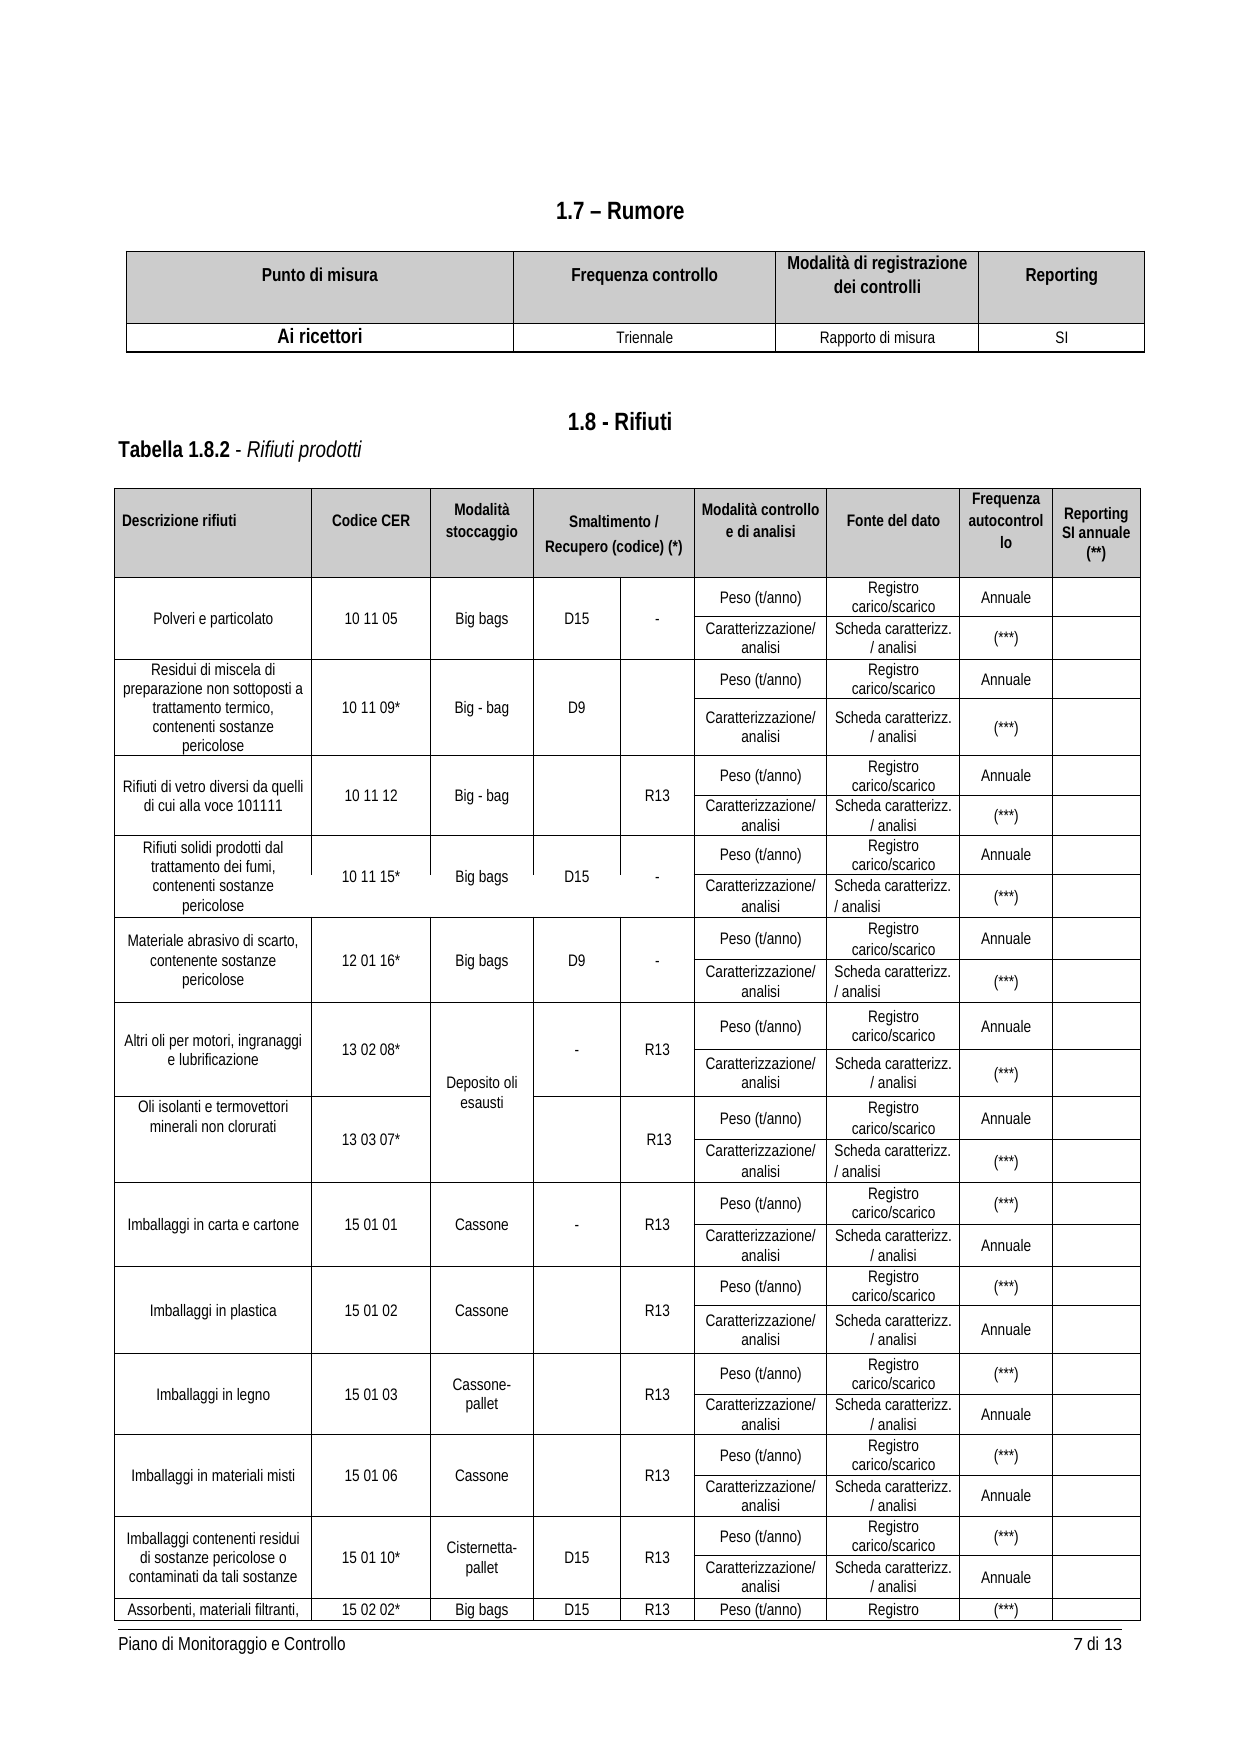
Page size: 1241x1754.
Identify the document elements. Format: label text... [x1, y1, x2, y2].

table_cell [1053, 1556, 1140, 1598]
table_cell Peso (t/anno) [695, 1517, 826, 1555]
table_cell Annuale [960, 1306, 1052, 1353]
table_cell - [620, 836, 694, 917]
table_cell [1053, 1267, 1140, 1305]
table_cell Big - bag [431, 660, 533, 755]
table_cell Scheda caratterizz. / analisi [827, 617, 959, 658]
table_cell Annuale [960, 1097, 1052, 1139]
subtitle 1.8 - Rifiuti [118, 407, 1122, 436]
table_cell [1053, 1183, 1140, 1224]
table_cell Registro carico/scarico [827, 836, 959, 874]
table_cell Cassone [431, 1183, 533, 1266]
table_cell 15 01 01 [312, 1183, 430, 1266]
table_cell (***) [960, 796, 1052, 834]
table_cell [1053, 1395, 1140, 1434]
table_cell [1053, 1225, 1140, 1266]
table_cell 15 02 02* [312, 1599, 430, 1620]
table_cell [1053, 1476, 1140, 1516]
table_header Modalità stoccaggio [431, 489, 533, 577]
table_cell Triennale [514, 324, 775, 351]
table_cell Registro carico/scarico [827, 1517, 959, 1555]
table_cell [1053, 1140, 1140, 1182]
table_cell Polveri e particolato [115, 578, 311, 658]
table_cell Scheda caratterizz. / analisi [827, 1395, 959, 1434]
table_cell Rifiuti solidi prodotti dal trattamento dei fumi, contenenti sostanze pericolose [115, 836, 311, 917]
table_cell (***) [960, 1354, 1052, 1393]
table_cell Peso (t/anno) [695, 1183, 826, 1224]
table_cell 13 03 07* [312, 1097, 430, 1182]
table_cell Caratterizzazione/ analisi [695, 875, 826, 917]
table_cell [1053, 660, 1140, 698]
table_cell Big bags [431, 918, 533, 1002]
table_cell Big bags [431, 578, 533, 658]
table_cell (***) [960, 1140, 1052, 1182]
table_cell Annuale [960, 1476, 1052, 1516]
table_cell D15 [534, 1517, 620, 1598]
table_cell D15 [534, 578, 620, 658]
table_cell R13 [621, 1517, 694, 1598]
table_cell Imballaggi in materiali misti [115, 1435, 311, 1516]
table_cell Caratterizzazione/ analisi [695, 699, 826, 755]
table_cell Registro carico/scarico [827, 756, 959, 795]
table_cell Registro carico/scarico [827, 660, 959, 698]
table_cell Scheda caratterizz. / analisi [827, 1050, 959, 1096]
table_cell [1053, 617, 1140, 658]
table_cell Peso (t/anno) [695, 1599, 826, 1620]
table_cell [534, 1097, 620, 1182]
table_cell Caratterizzazione/ analisi [695, 1476, 826, 1516]
table_cell Scheda caratterizz. / analisi [827, 796, 959, 834]
table_cell [1053, 1354, 1140, 1393]
table_cell [1053, 1435, 1140, 1475]
table_cell (***) [960, 617, 1052, 658]
table_cell Big bags [431, 1599, 533, 1620]
table_cell [1053, 699, 1140, 755]
table_cell Scheda caratterizz. / analisi [827, 1476, 959, 1516]
table_cell (***) [960, 960, 1052, 1002]
table_header Codice CER [312, 489, 430, 577]
table_cell [1053, 1306, 1140, 1353]
table_cell Annuale [960, 578, 1052, 616]
table_cell D15 [534, 1599, 620, 1620]
table_cell Registro carico/scarico [827, 1435, 959, 1475]
table_cell Caratterizzazione/ analisi [695, 617, 826, 658]
table_cell Materiale abrasivo di scarto, contenente sostanze pericolose [115, 918, 311, 1002]
table_cell Peso (t/anno) [695, 1003, 826, 1049]
table_cell [1053, 836, 1140, 874]
table_cell [1053, 875, 1140, 917]
table_cell Ai ricettori [127, 324, 513, 351]
table_header Fonte del dato [827, 489, 959, 577]
table_cell R13 [621, 1097, 694, 1182]
table_cell [534, 756, 620, 834]
table_cell [1053, 1599, 1140, 1620]
table_cell 15 01 02 [312, 1267, 430, 1353]
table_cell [827, 1599, 959, 1620]
table_cell Cassone- pallet [431, 1354, 533, 1434]
table_cell [621, 660, 694, 755]
table_cell Caratterizzazione/ analisi [695, 1556, 826, 1598]
table_cell Caratterizzazione/ analisi [695, 1306, 826, 1353]
table_cell Scheda caratterizz. / analisi [827, 1140, 959, 1182]
table_cell Imballaggi contenenti residui di sostanze pericolose o contaminati da tali sostanze [115, 1517, 311, 1598]
table_cell Registro carico/scarico [827, 1003, 959, 1049]
table_header Reporting [979, 252, 1144, 323]
table_cell R13 [621, 1354, 694, 1434]
table_cell 15 01 10* [312, 1517, 430, 1598]
table_cell - [621, 578, 694, 658]
table_cell [1053, 1003, 1140, 1049]
table_cell D9 [534, 660, 620, 755]
table_cell - [534, 1003, 620, 1096]
table_cell Registro carico/scarico [827, 1267, 959, 1305]
table_cell 12 01 16* [312, 918, 430, 1002]
table_cell 10 11 12 [312, 756, 430, 834]
table_cell Caratterizzazione/ analisi [695, 1050, 826, 1096]
table_cell Caratterizzazione/ analisi [695, 796, 826, 834]
table_cell Altri oli per motori, ingranaggi e lubrificazione [115, 1003, 311, 1096]
table_cell Peso (t/anno) [695, 1097, 826, 1139]
table_cell Annuale [960, 918, 1052, 959]
table_cell Annuale [960, 836, 1052, 874]
table_cell Annuale [960, 1225, 1052, 1266]
table_cell Deposito oli esausti [431, 1003, 533, 1182]
table_cell [1053, 578, 1140, 616]
table_cell Cassone [431, 1267, 533, 1353]
table_cell Cassone [431, 1435, 533, 1516]
table_cell Caratterizzazione/ analisi [695, 1395, 826, 1434]
table_cell [1053, 796, 1140, 834]
table_cell - [534, 1183, 620, 1266]
table_cell (***) [960, 1435, 1052, 1475]
table_cell R13 [621, 1003, 694, 1096]
table_cell Cisternetta- pallet [431, 1517, 533, 1598]
table_header Frequenza controllo [514, 252, 775, 323]
table_cell Rapporto di misura [776, 324, 978, 351]
table_cell 10 11 05 [312, 578, 430, 658]
table_cell Rifiuti di vetro diversi da quelli di cui alla voce 101111 [115, 756, 311, 834]
table_cell Imballaggi in carta e cartone [115, 1183, 311, 1266]
table_header Descrizione rifiuti [115, 489, 311, 577]
table_cell Registro carico/scarico [827, 918, 959, 959]
table_cell Scheda caratterizz. / analisi [827, 875, 959, 917]
table_cell [1053, 1097, 1140, 1139]
table_cell R13 [621, 1599, 694, 1620]
table_cell Annuale [960, 1395, 1052, 1434]
table_cell Annuale [960, 756, 1052, 795]
table_cell Scheda caratterizz. / analisi [827, 960, 959, 1002]
table_cell SI [979, 324, 1144, 351]
table_cell Annuale [960, 1003, 1052, 1049]
table_cell R13 [621, 1267, 694, 1353]
table_cell Oli isolanti e termovettori minerali non clorurati [115, 1097, 311, 1182]
table_cell Caratterizzazione/ analisi [695, 960, 826, 1002]
table_cell Peso (t/anno) [695, 836, 826, 874]
table_cell Registro carico/scarico [827, 1183, 959, 1224]
text Tabella 1.8.2 - Rifiuti prodotti [118, 436, 1122, 462]
table_cell Scheda caratterizz. / analisi [827, 699, 959, 755]
table_cell 15 01 06 [312, 1435, 430, 1516]
table_cell (***) [960, 1599, 1052, 1620]
table_cell [1053, 756, 1140, 795]
table_cell D15 [533, 836, 620, 917]
table_header Smaltimento / Recupero (codice) (*) [534, 489, 694, 577]
table_cell (***) [960, 1517, 1052, 1555]
table_cell (***) [960, 1183, 1052, 1224]
table_cell Peso (t/anno) [695, 660, 826, 698]
table_header Frequenza autocontrollo [960, 489, 1052, 577]
table_cell 10 11 09* [312, 660, 430, 755]
table_cell Scheda caratterizz. / analisi [827, 1225, 959, 1266]
table_cell [1053, 1050, 1140, 1096]
table_cell Caratterizzazione/ analisi [695, 1225, 826, 1266]
table_cell 15 01 03 [312, 1354, 430, 1434]
table_cell (***) [960, 875, 1052, 917]
table_cell Registro carico/scarico [827, 1097, 959, 1139]
subtitle 1.7 – Rumore [118, 196, 1122, 225]
table_cell Imballaggi in legno [115, 1354, 311, 1434]
table_cell [534, 1354, 620, 1434]
table_cell [1053, 960, 1140, 1002]
table_header Reporting SI annuale (**) [1053, 489, 1140, 577]
table_cell [534, 1435, 620, 1516]
table_cell [534, 1267, 620, 1353]
table_cell Annuale [960, 1556, 1052, 1598]
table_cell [115, 1599, 311, 1620]
table_cell Peso (t/anno) [695, 756, 826, 795]
table_cell Peso (t/anno) [695, 1435, 826, 1475]
table_cell 10 11 15* [311, 836, 430, 917]
table_header Punto di misura [127, 252, 513, 323]
table_cell Big bags [430, 836, 533, 917]
table_cell Residui di miscela di preparazione non sottoposti a trattamento termico, contenenti sostanze pericolose [115, 660, 311, 755]
table_header Modalità controllo e di analisi [695, 489, 826, 577]
table_cell Peso (t/anno) [695, 578, 826, 616]
table_cell Imballaggi in plastica [115, 1267, 311, 1353]
table_cell [1053, 918, 1140, 959]
table_cell Scheda caratterizz. / analisi [827, 1556, 959, 1598]
table_cell R13 [621, 1435, 694, 1516]
table_cell R13 [621, 1183, 694, 1266]
table_cell Registro carico/scarico [827, 578, 959, 616]
table_cell (***) [960, 1267, 1052, 1305]
table_cell (***) [960, 699, 1052, 755]
table_cell Annuale [960, 660, 1052, 698]
table_cell D9 [534, 918, 620, 1002]
table_cell - [621, 918, 694, 1002]
table_cell Peso (t/anno) [695, 918, 826, 959]
table_cell Registro carico/scarico [827, 1354, 959, 1393]
table_cell Big - bag [431, 756, 533, 834]
table_cell [1053, 1517, 1140, 1555]
table_cell Peso (t/anno) [695, 1354, 826, 1393]
table_cell Caratterizzazione/ analisi [695, 1140, 826, 1182]
table_header Modalità di registrazione dei controlli [776, 252, 978, 323]
table_cell 13 02 08* [312, 1003, 430, 1096]
table_cell Peso (t/anno) [695, 1267, 826, 1305]
table_cell Scheda caratterizz. / analisi [827, 1306, 959, 1353]
table_cell (***) [960, 1050, 1052, 1096]
table_cell R13 [621, 756, 694, 834]
